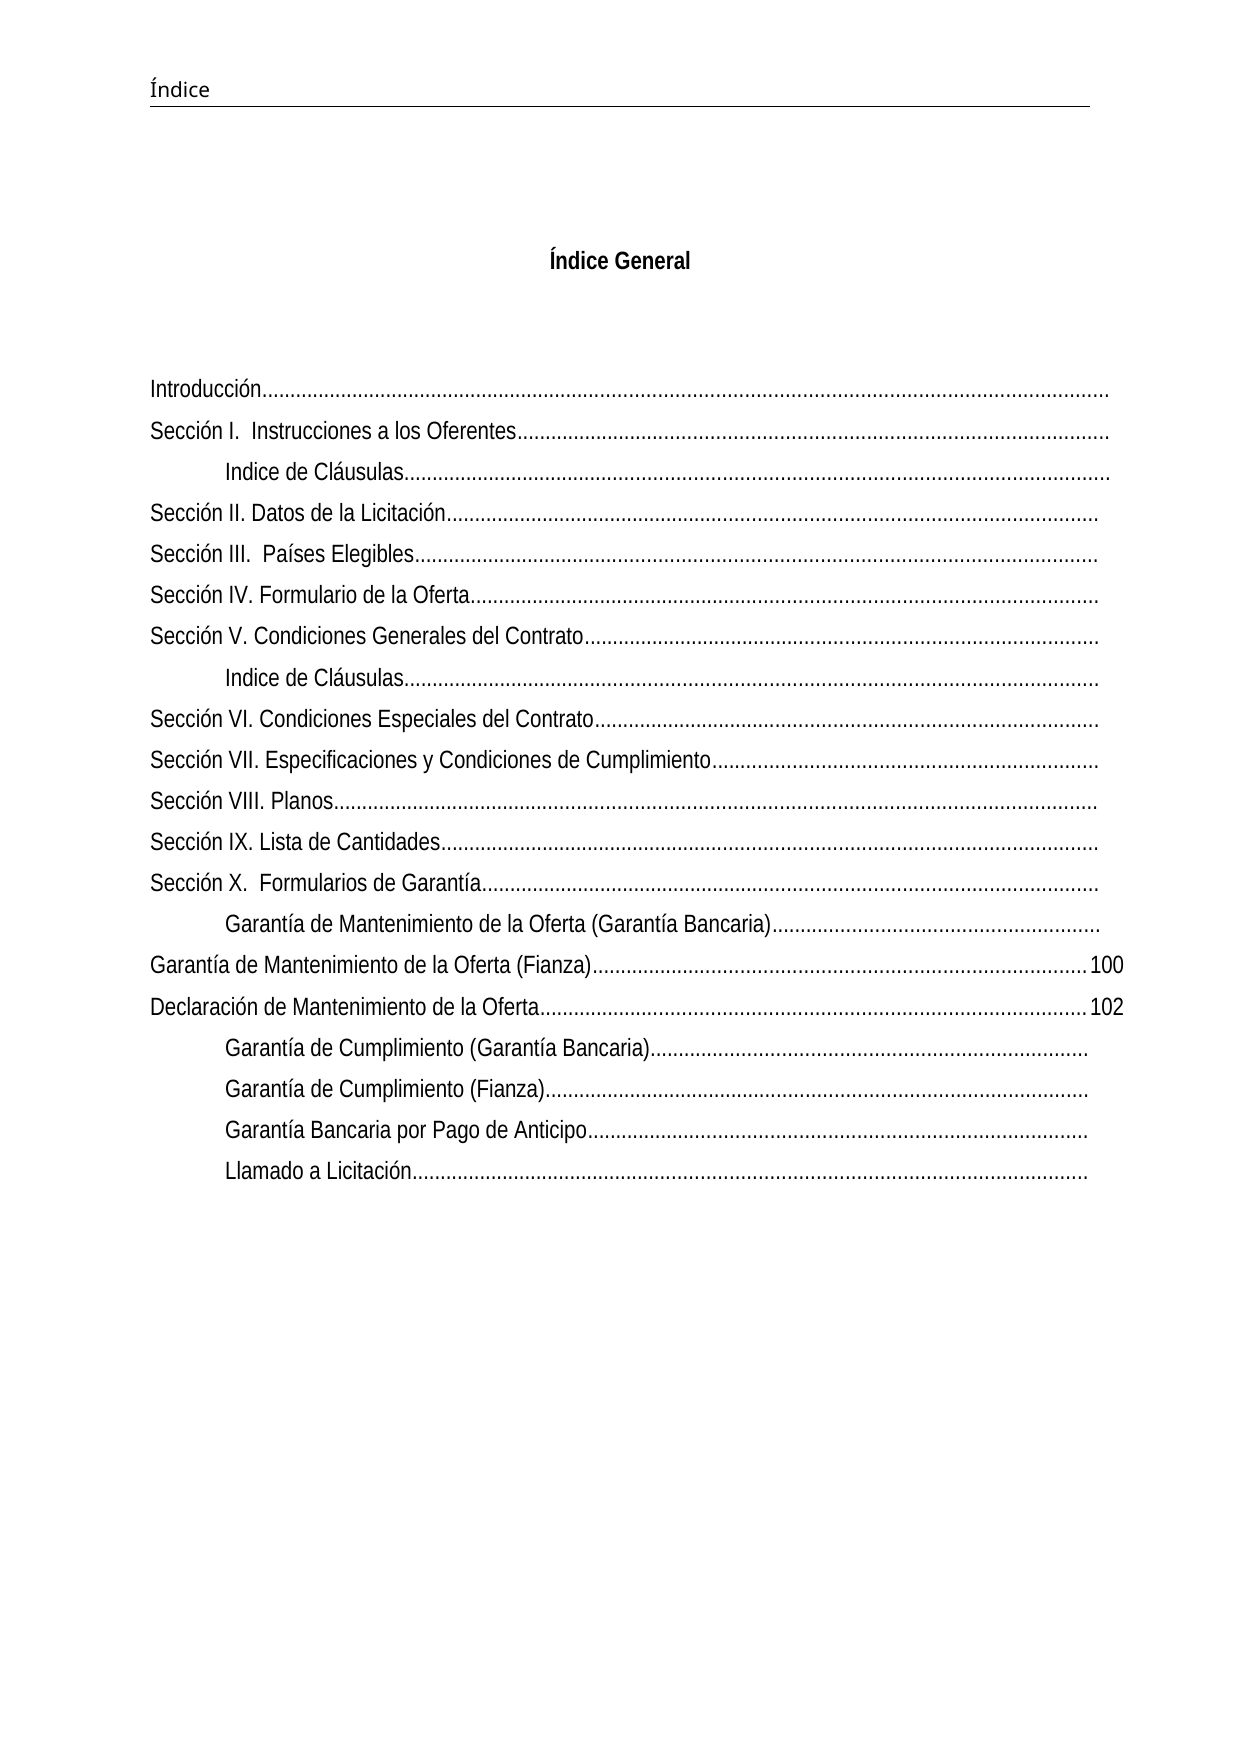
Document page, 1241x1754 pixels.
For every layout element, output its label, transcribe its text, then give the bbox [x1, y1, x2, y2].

text Sección VIII. Planos 93 [150, 786, 1090, 814]
text Sección IX. Lista de Cantidades 95 [150, 827, 1090, 856]
text Llamado a Licitación 111 [225, 1156, 1090, 1185]
text Garantía de Cumplimiento (Garantía Bancaria) 104 [225, 1033, 1090, 1061]
text Sección II. Datos de la Licitación 35 [150, 498, 1090, 527]
text Sección X. Formularios de Garantía 97 [150, 868, 1090, 897]
text Índice General [150, 246, 1090, 274]
text Garantía Bancaria por Pago de Anticipo 108 [225, 1115, 1090, 1144]
text Declaración de Mantenimiento de la Oferta 102 [150, 992, 1090, 1020]
text Garantía de Mantenimiento de la Oferta (Garantía Bancaria) 98 [225, 909, 1090, 938]
text Garantía de Cumplimiento (Fianza) 106 [225, 1074, 1090, 1103]
text Sección III. Países Elegibles 41 [150, 539, 1090, 568]
text Sección VI. Condiciones Especiales del Contrato 85 [150, 704, 1090, 732]
text Sección V. Condiciones Generales del Contrato 53 [150, 621, 1090, 650]
text Sección VII. Especificaciones y Condiciones de Cumplimiento 91 [150, 745, 1090, 773]
text Sección IV. Formulario de la Oferta 43 [150, 580, 1090, 609]
text Indice de Cláusulas 55 [225, 662, 1090, 691]
text Indice de Cláusulas 6 [225, 457, 1090, 485]
text Sección I. Instrucciones a los Oferentes 5 [150, 416, 1090, 444]
text Introducción 4 [150, 374, 1090, 403]
text Garantía de Mantenimiento de la Oferta (Fianza) 100 [150, 951, 1090, 979]
